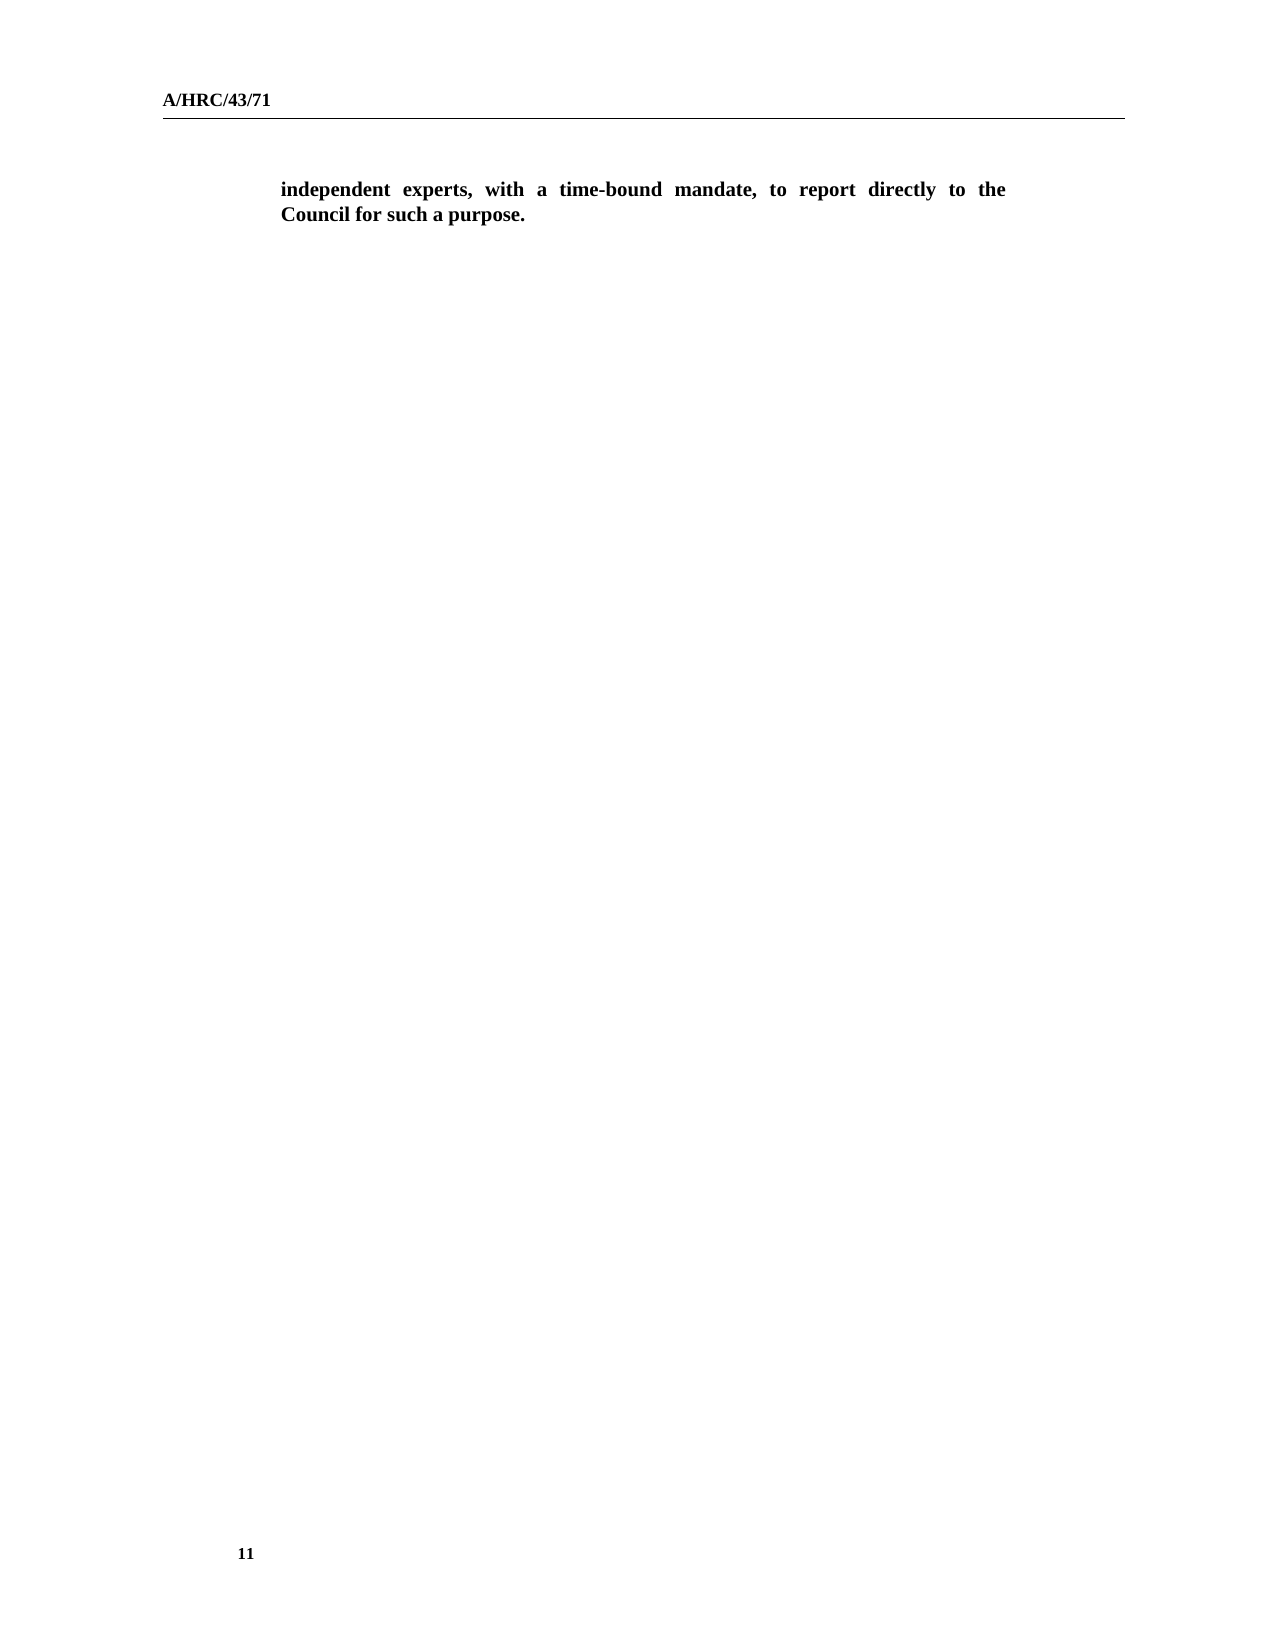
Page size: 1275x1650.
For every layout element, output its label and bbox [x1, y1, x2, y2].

list [281, 176, 1007, 226]
